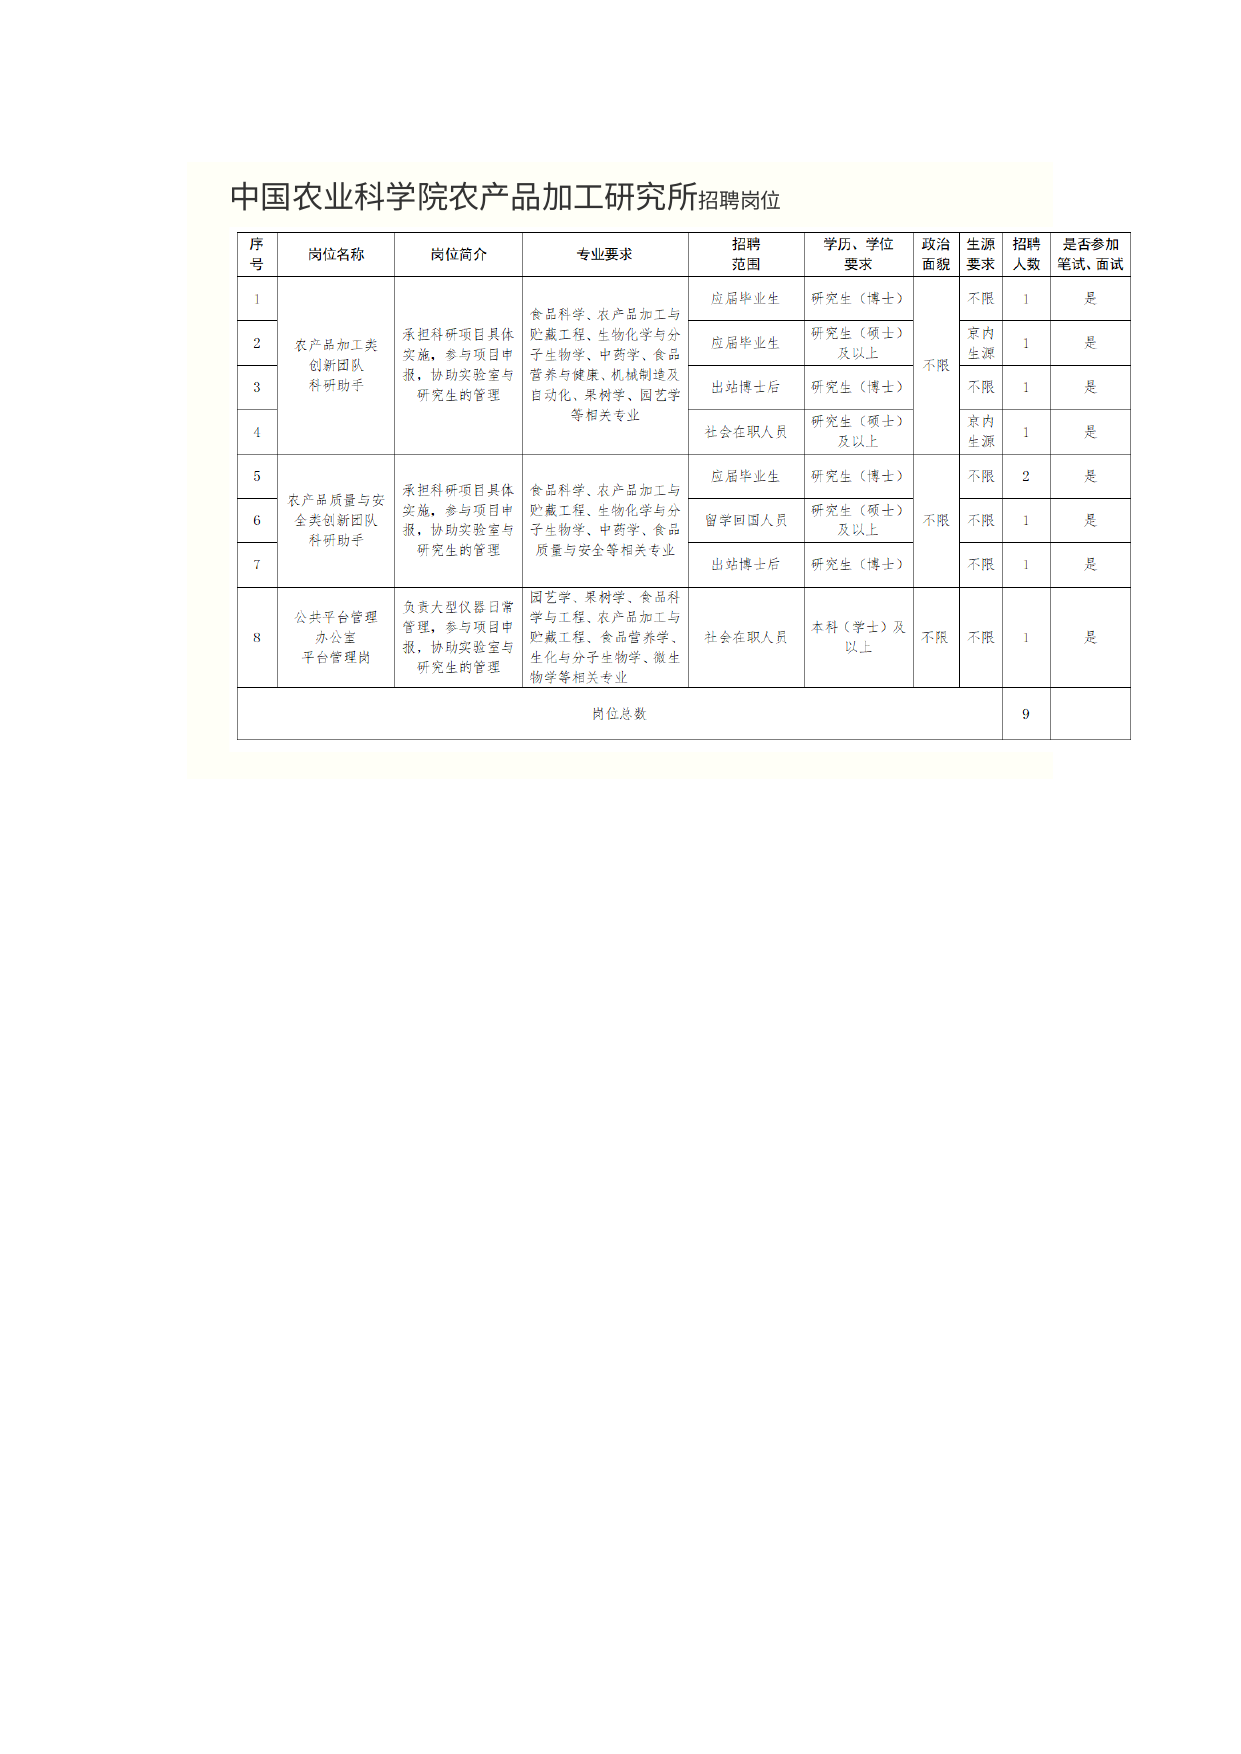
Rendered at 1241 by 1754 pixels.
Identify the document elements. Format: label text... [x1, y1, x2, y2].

picture [229, 227, 1135, 752]
text 中国农业科学院农产品加工研究所招聘岗位 [187, 162, 1053, 227]
